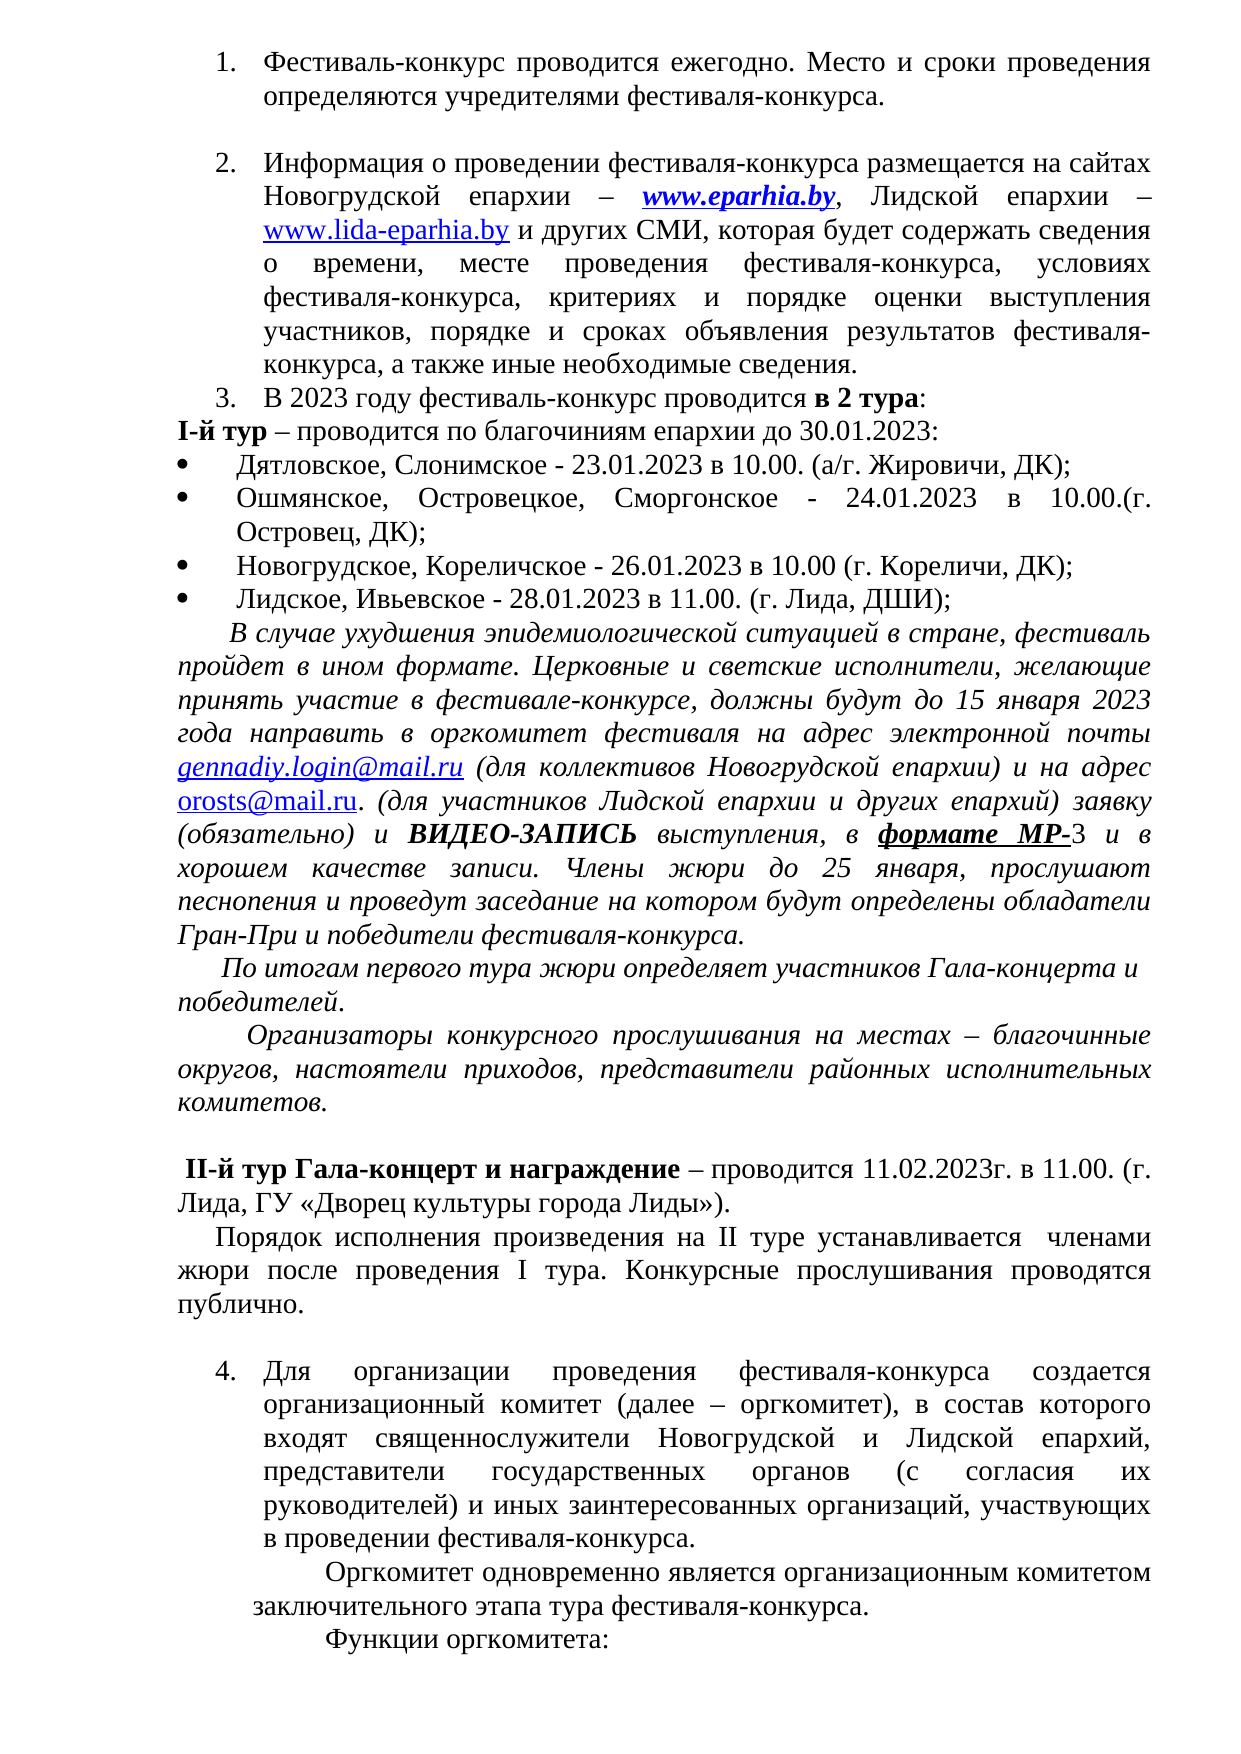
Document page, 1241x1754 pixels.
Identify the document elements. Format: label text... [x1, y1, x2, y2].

text ІI-й тур Гала-концерт и награждение – проводится 11.02.2023г. в 11.00. (г. Лида, ГУ «Дворец культуры города Лиды»). [177, 1152, 1152, 1219]
list Новогрудское, Кореличское - 26.01.2023 в 10.00 (г. Кореличи, ДК); [177, 548, 1152, 581]
list Лидское, Ивьевское - 28.01.2023 в 11.00. (г. Лида, ДШИ); [177, 581, 1152, 615]
text Порядок исполнения произведения на II туре устанавливается членами жюри после проведения I тура. Конкурсные прослушивания проводятся публично. [177, 1219, 1152, 1319]
list Информация о проведении фестиваля-конкурса размещается на сайтах Новогрудской епархии – www.eparhia.by, Лидской епархии – www.lida-eparhia.by и других СМИ, которая будет содержать сведения о времени, месте проведения фестиваля-конкурса, условиях фестиваля-конкурса, критериях и порядке оценки выступления участников, порядке и сроках объявления результатов фестиваля-конкурса, а также иные необходимые сведения. [215, 145, 1152, 380]
text В случае ухудшения эпидемиологической ситуацией в стране, фестиваль пройдет в ином формате. Церковные и светские исполнители, желающие принять участие в фестивале-конкурсе, должны будут до 15 января 2023 года направить в оргкомитет фестиваля на адрес электронной почты gennadiy.login@mail.ru (для коллективов Новогрудской епархии) и на адрес orosts@mail.ru. (для участников Лидской епархии и других епархий) заявку (обязательно) и ВИДЕО-ЗАПИСЬ выступления, в формате MP-3 и в хорошем качестве записи. Члены жюри до 25 января, прослушают песнопения и проведут заседание на котором будут определены обладатели Гран-При и победители фестиваля-конкурса. [177, 615, 1152, 950]
list Ошмянское, Островецкое, Сморгонское - 24.01.2023 в 10.00.(г. Островец, ДК); [177, 481, 1152, 548]
list Для организации проведения фестиваля-конкурса создается организационный комитет (далее – оргкомитет), в состав которого входят священнослужители Новогрудской и Лидской епархий, представители государственных органов (с согласия их руководителей) и иных заинтересованных организаций, участвующих в проведении фестиваля-конкурса. [215, 1353, 1152, 1554]
list В 2023 году фестиваль-конкурс проводится в 2 тура: [215, 380, 1152, 413]
text Оргкомитет одновременно является организационным комитетом заключительного этапа тура фестиваля-конкурса. [252, 1554, 1152, 1621]
list Фестиваль-конкурс проводится ежегодно. Место и сроки проведения определяются учредителями фестиваля-конкурса. [215, 44, 1152, 111]
list Дятловское, Слонимское - 23.01.2023 в 10.00. (а/г. Жировичи, ДК); [177, 447, 1152, 481]
text Функции оргкомитета: [252, 1621, 1152, 1655]
text І-й тур – проводится по благочиниям епархии до 30.01.2023: [177, 413, 1152, 447]
text Организаторы конкурсного прослушивания на местах – благочинные округов, настоятели приходов, представители районных исполнительных комитетов. [177, 1017, 1152, 1118]
text По итогам первого тура жюри определяет участников Гала-концерта и [177, 950, 1152, 984]
text победителей. [177, 984, 1152, 1017]
